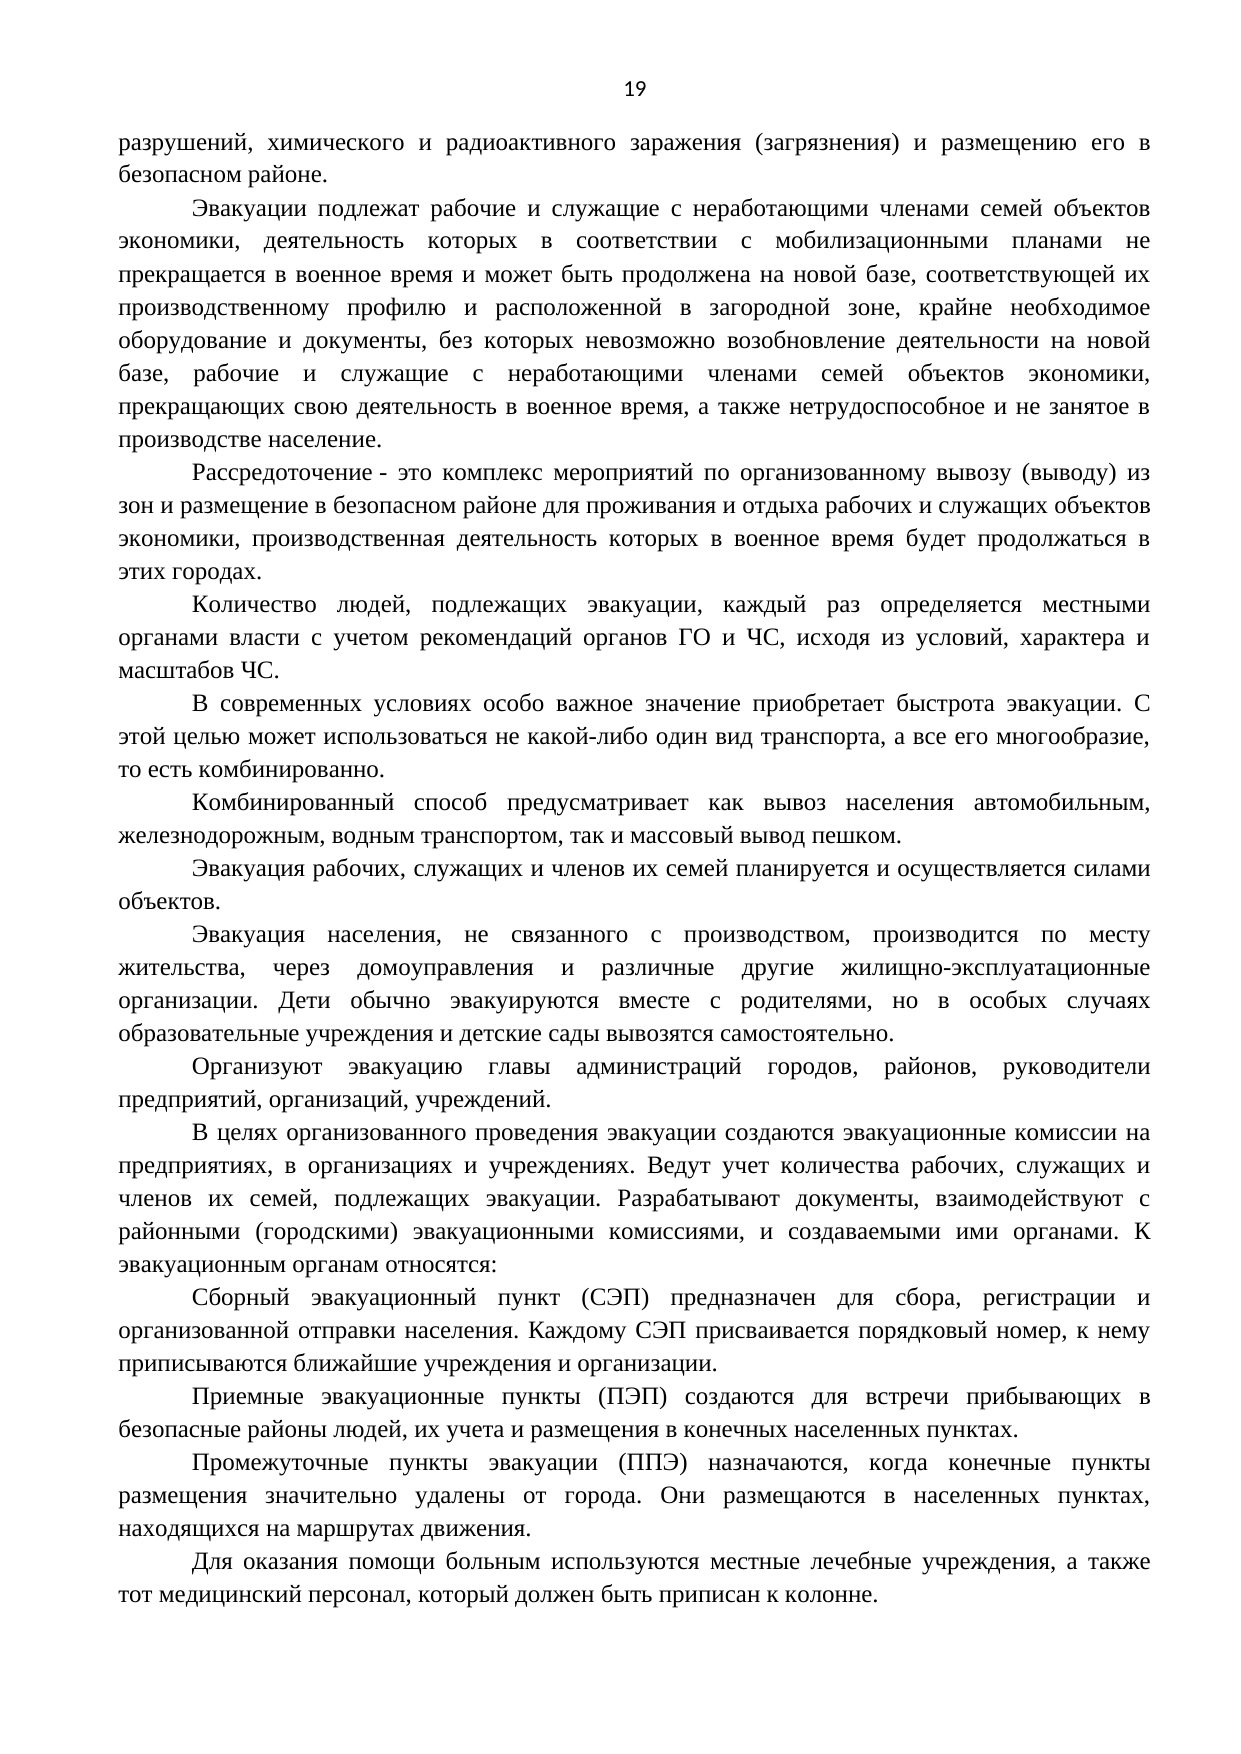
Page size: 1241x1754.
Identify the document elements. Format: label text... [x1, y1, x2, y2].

text Рассредоточение - это комплекс мероприятий по организованному вывозу (выводу) из зон и размещение в безопасном районе для проживания и отдыха рабочих и служащих объектов экономики, производственная деятельность которых в военное время будет продолжаться в этих городах. [118, 457, 1152, 584]
text Количество людей, подлежащих эвакуации, каждый раз определяется местными органами власти с учетом рекомендаций органов ГО и ЧС, исходя из условий, характера и масштабов ЧС. [118, 589, 1152, 684]
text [118, 127, 1152, 188]
text Сборный эвакуационный пункт (СЭП) предназначен для сбора, регистрации и организованной отправки населения. Каждому СЭП присваивается порядковый номер, к нему приписываются ближайшие учреждения и организации. [118, 1282, 1152, 1377]
text Эвакуация рабочих, служащих и членов их семей планируется и осуществляется силами объектов. [118, 853, 1152, 915]
text Комбинированный способ предусматривает как вывоз населения автомобильным, железнодорожным, водным транспортом, так и массовый вывод пешком. [118, 787, 1152, 849]
text В современных условиях особо важное значение приобретает быстрота эвакуации. С этой целью может использоваться не какой-либо один вид транспорта, а все его многообразие, то есть комбинированно. [118, 688, 1152, 783]
text Организуют эвакуацию главы администраций городов, районов, руководители предприятий, организаций, учреждений. [118, 1051, 1152, 1113]
text Для оказания помощи больным используются местные лечебные учреждения, а также тот медицинский персонал, который должен быть приписан к колонне. [118, 1546, 1152, 1608]
text Приемные эвакуационные пункты (ПЭП) создаются для встречи прибывающих в безопасные районы людей, их учета и размещения в конечных населенных пунктах. [118, 1381, 1152, 1443]
text Эвакуация населения, не связанного с производством, производится по месту жительства, через домоуправления и различные другие жилищно-эксплуатационные организации. Дети обычно эвакуируются вместе с родителями, но в особых случаях образовательные учреждения и детские сады вывозятся самостоятельно. [118, 919, 1152, 1047]
text Эвакуации подлежат рабочие и служащие с неработающими членами семей объектов экономики, деятельность которых в соответствии с мобилизационными планами не прекращается в военное время и может быть продолжена на новой базе, соответствующей их производственному профилю и расположенной в загородной зоне, крайне необходимое оборудование и документы, без которых невозможно возобновление деятельности на новой базе, рабочие и служащие с неработающими членами семей объектов экономики, прекращающих свою деятельность в военное время, а также нетрудоспособное и не занятое в производстве население. [118, 193, 1152, 452]
text В целях организованного проведения эвакуации создаются эвакуационные комиссии на предприятиях, в организациях и учреждениях. Ведут учет количества рабочих, служащих и членов их семей, подлежащих эвакуации. Разрабатывают документы, взаимодействуют с районными (городскими) эвакуационными комиссиями, и создаваемыми ими органами. К эвакуационным органам относятся: [118, 1117, 1152, 1278]
text Промежуточные пункты эвакуации (ППЭ) назначаются, когда конечные пункты размещения значительно удалены от города. Они размещаются в населенных пунктах, находящихся на маршрутах движения. [118, 1447, 1152, 1542]
